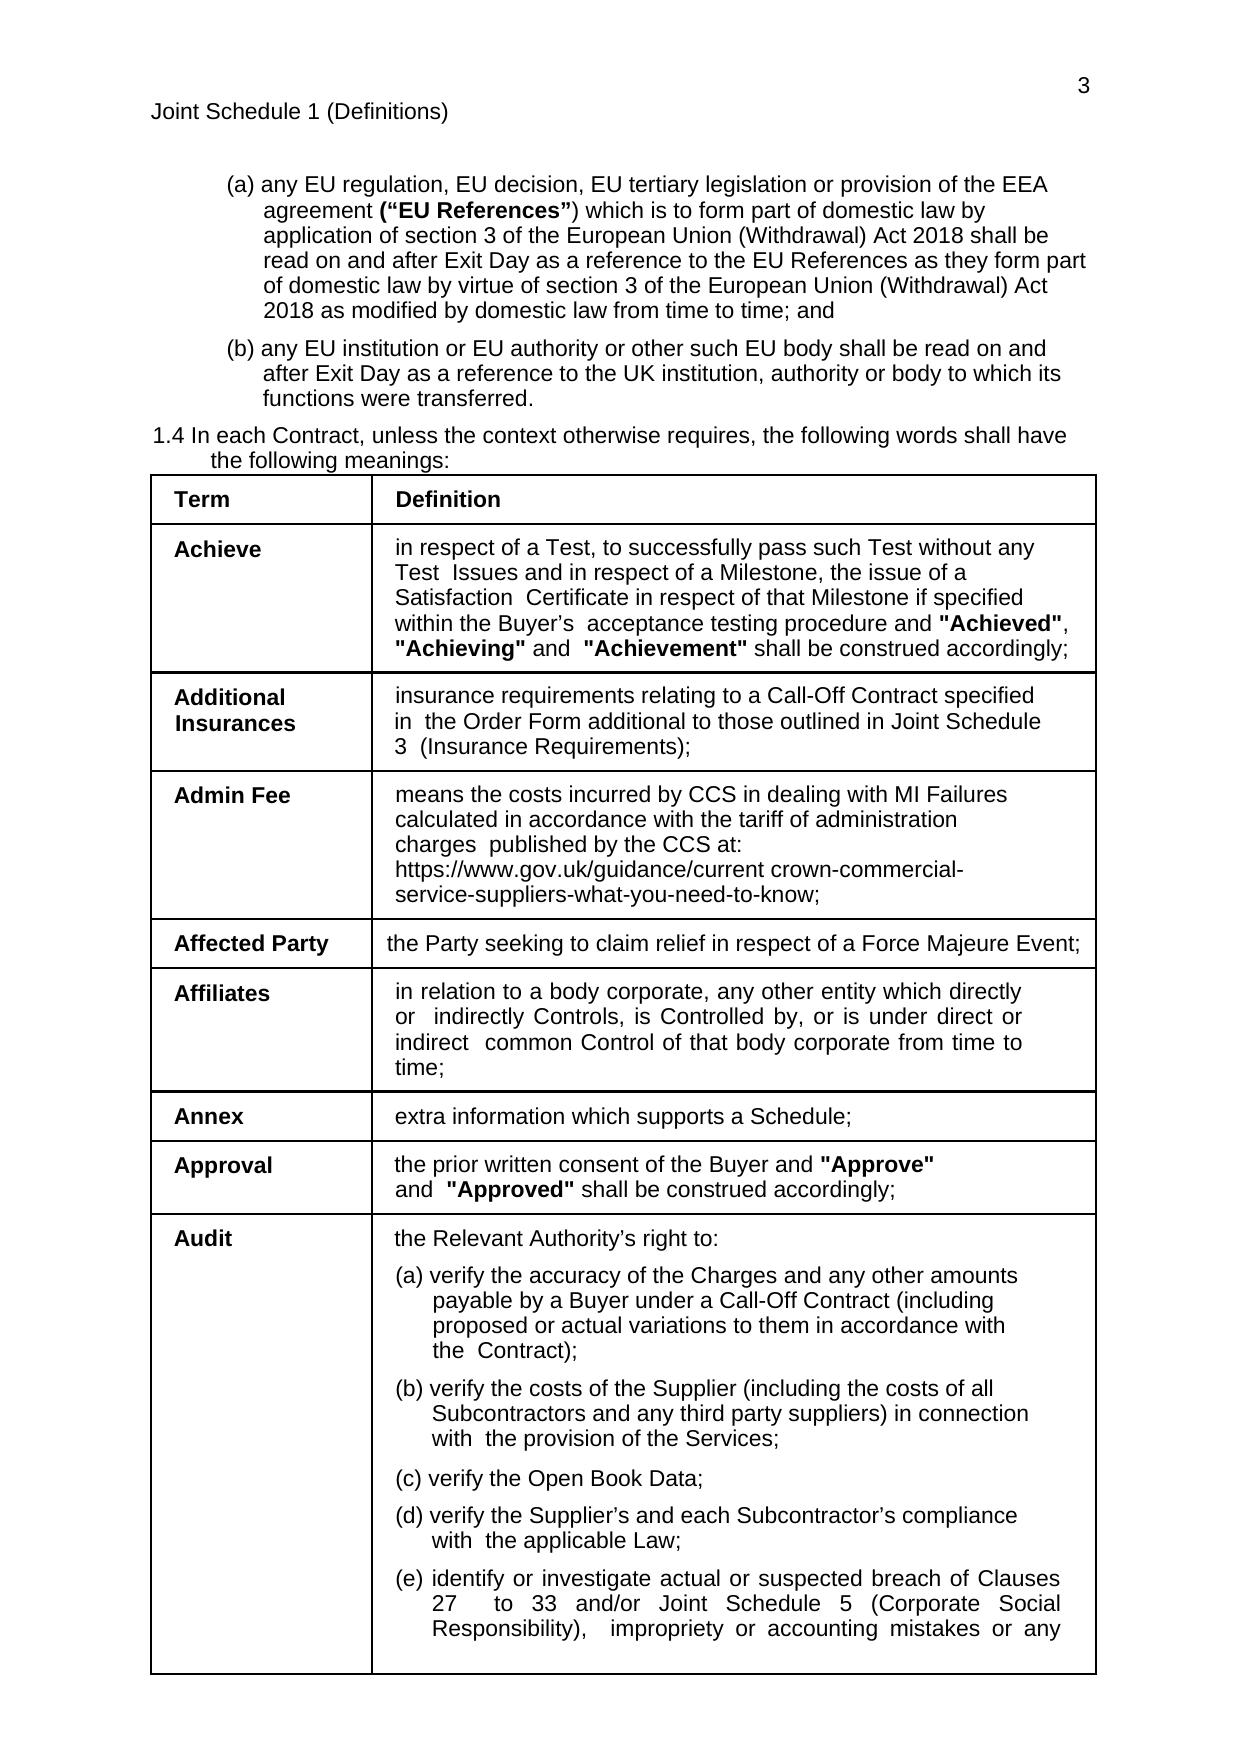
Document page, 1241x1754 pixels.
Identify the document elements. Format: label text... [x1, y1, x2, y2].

table_cell insurance requirements relating to a Call-Off Contract specified in the Order Form additional to those outlined in Joint Schedule 3 (Insurance Requirements); [373, 674, 1095, 769]
table_cell Affected Party [152, 920, 371, 967]
table_cell in respect of a Test, to successfully pass such Test without any Test Issues and in respect of a Milestone, the issue of a Satisfaction Certificate in respect of that Milestone if specified within the Buyer’s acceptance testing procedure and "Achieved", "Achieving" and "Achievement" shall be construed accordingly; [373, 525, 1095, 671]
text Joint Schedule 1 (Definitions) [151, 98, 1160, 125]
table_cell extra information which supports a Schedule; [373, 1093, 1095, 1139]
table_header Definition [373, 476, 1095, 523]
table_cell means the costs incurred by CCS in dealing with MI Failures calculated in accordance with the tariff of administration charges published by the CCS at: https://www.gov.uk/guidance/current crown-commercial-service-suppliers-what-you-need-to-know; [373, 772, 1095, 918]
table_cell Approval [152, 1142, 371, 1213]
table_cell Achieve [152, 525, 371, 671]
text (a) any EU regulation, EU decision, EU tertiary legislation or provision of the EEA agreement (“EU References”) which is to form part of domestic law by application of section 3 of the European Union (Withdrawal) Act 2018 shall be read on and after Exit Day as a reference to the EU References as they form part of domestic law by virtue of section 3 of the European Union (Withdrawal) Act 2018 as modified by domestic law from time to time; and [226, 173, 1092, 323]
table_cell Affiliates [152, 969, 371, 1090]
table_cell the Party seeking to claim relief in respect of a Force Majeure Event; [373, 920, 1095, 967]
table_header Term [152, 476, 371, 523]
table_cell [373, 1215, 1095, 1673]
text 1.4 In each Contract, unless the context otherwise requires, the following words shall have the following meanings: [152, 424, 1093, 474]
table_cell Audit [152, 1215, 371, 1673]
table_cell Annex [152, 1093, 371, 1139]
text (b) any EU institution or EU authority or other such EU body shall be read on and after Exit Day as a reference to the UK institution, authority or body to which its functions were transferred. [226, 336, 1068, 411]
table_cell in relation to a body corporate, any other entity which directly or indirectly Controls, is Controlled by, or is under direct or indirect common Control of that body corporate from time to time; [373, 969, 1095, 1090]
table_cell Admin Fee [152, 772, 371, 918]
table_cell the prior written consent of the Buyer and "Approve" and "Approved" shall be construed accordingly; [373, 1142, 1095, 1213]
table_cell Additional Insurances [152, 674, 371, 769]
text 3 [150, 72, 1090, 98]
